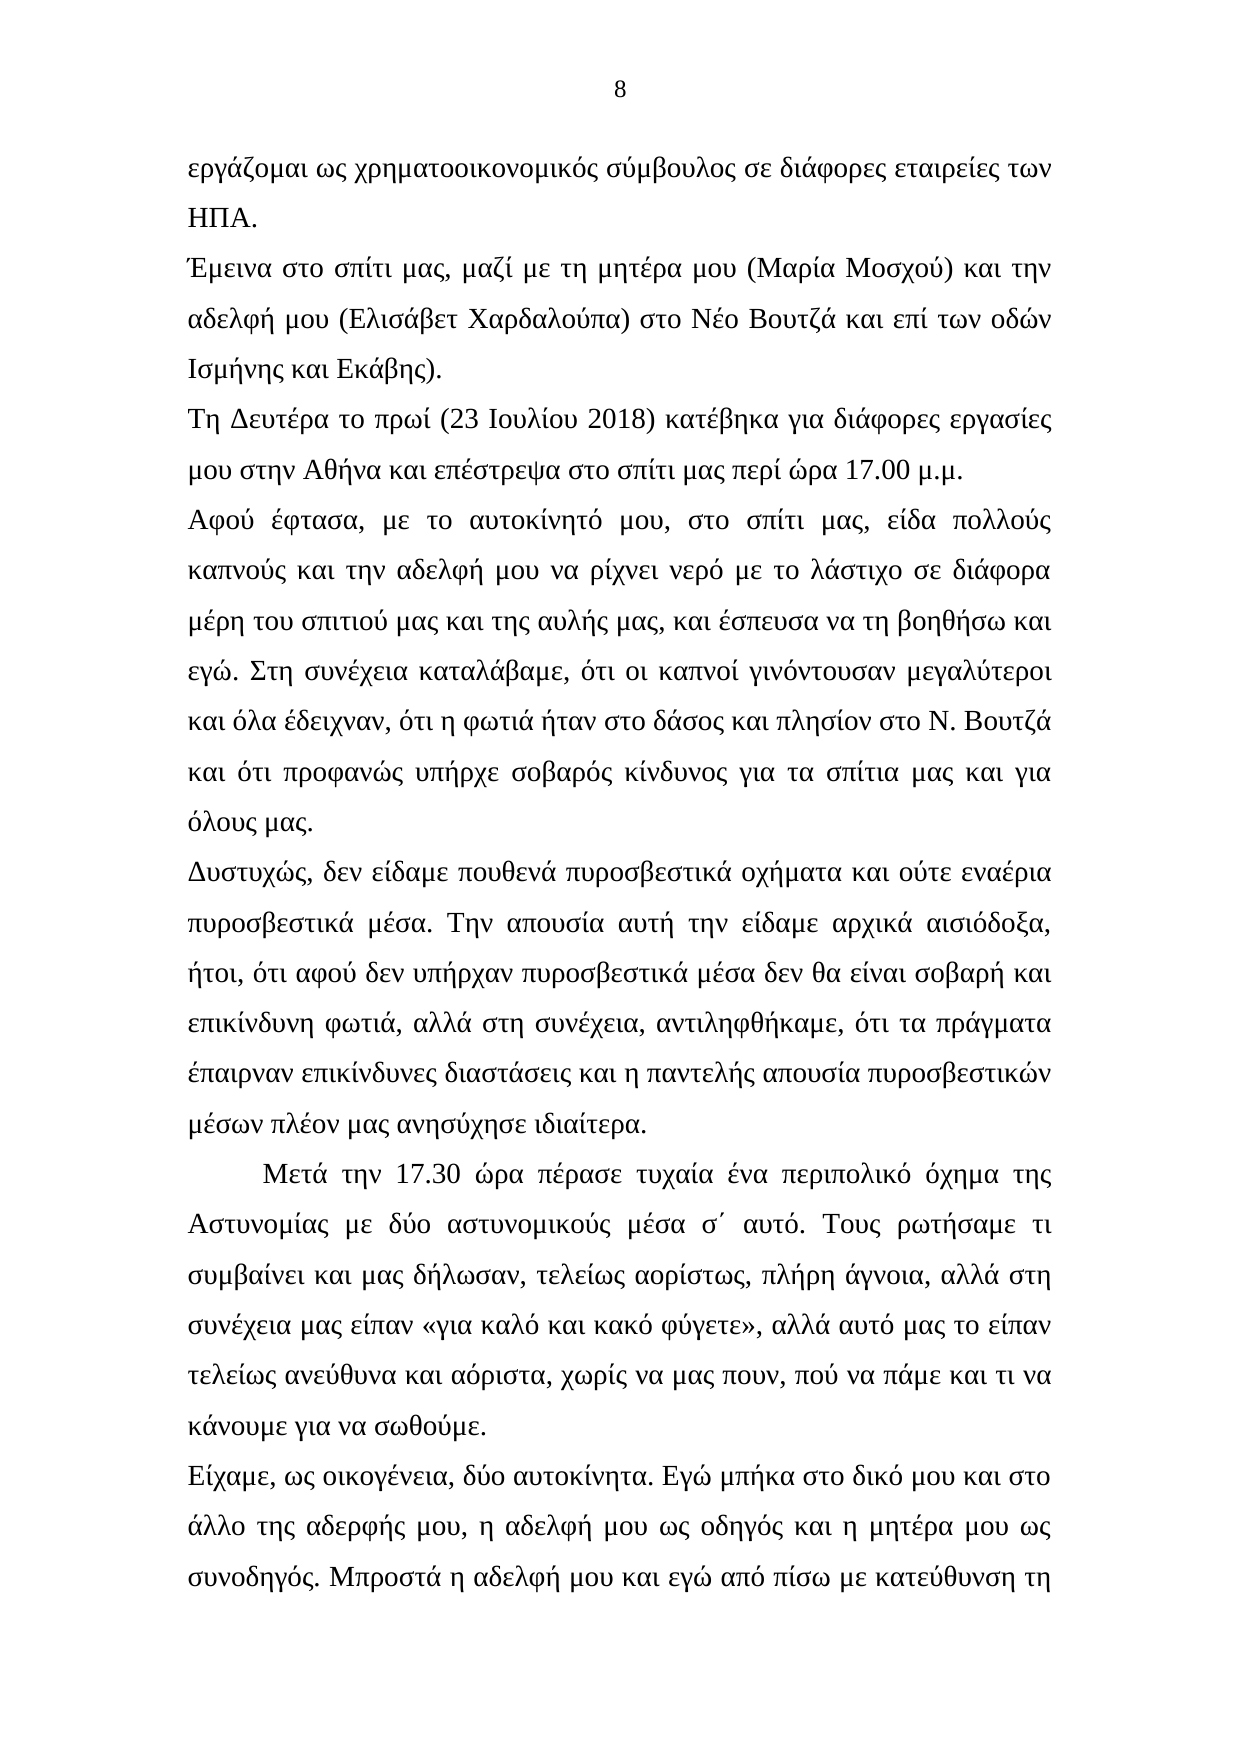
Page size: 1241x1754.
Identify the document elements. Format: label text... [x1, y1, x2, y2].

text Τη Δευτέρα το πρωί (23 Ιουλίου 2018) κατέβηκα για διάφορες εργασίες μου στην Αθήνα και επέστρεψα στο σπίτι μας περί ώρα 17.00 μ.μ. [187, 402, 1053, 485]
text Αφού έφτασα, με το αυτοκίνητό μου, στο σπίτι μας, είδα πολλούς καπνούς και την αδελφή μου να ρίχνει νερό με το λάστιχο σε διάφορα μέρη του σπιτιού μας και της αυλής μας, και έσπευσα να τη βοηθήσω και εγώ. Στη συνέχεια καταλάβαμε, ότι οι καπνοί γινόντουσαν μεγαλύτεροι και όλα έδειχναν, ότι η φωτιά ήταν στο δάσος και πλησίον στο Ν. Βουτζά και ότι προφανώς υπήρχε σοβαρός κίνδυνος για τα σπίτια μας και για όλους μας. [187, 502, 1053, 838]
text Μετά την 17.30 ώρα πέρασε τυχαία ένα περιπολικό όχημα της Αστυνομίας με δύο αστυνομικούς μέσα σ΄ αυτό. Τους ρωτήσαμε τι συμβαίνει και μας δήλωσαν, τελείως αορίστως, πλήρη άγνοια, αλλά στη συνέχεια μας είπαν «για καλό και κακό φύγετε», αλλά αυτό μας το είπαν τελείως ανεύθυνα και αόριστα, χωρίς να μας πουν, πού να πάμε και τι να κάνουμε για να σωθούμε. [187, 1156, 1053, 1441]
text Δυστυχώς, δεν είδαμε πουθενά πυροσβεστικά οχήματα και ούτε εναέρια πυροσβεστικά μέσα. Την απουσία αυτή την είδαμε αρχικά αισιόδοξα, ήτοι, ότι αφού δεν υπήρχαν πυροσβεστικά μέσα δεν θα είναι σοβαρή και επικίνδυνη φωτιά, αλλά στη συνέχεια, αντιληφθήκαμε, ότι τα πράγματα έπαιρναν επικίνδυνες διαστάσεις και η παντελής απουσία πυροσβεστικών μέσων πλέον μας ανησύχησε ιδιαίτερα. [187, 854, 1053, 1139]
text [187, 1458, 1053, 1592]
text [187, 150, 1053, 234]
text Έμεινα στο σπίτι μας, μαζί με τη μητέρα μου (Μαρία Μοσχού) και την αδελφή μου (Ελισάβετ Χαρδαλούπα) στο Νέο Βουτζά και επί των οδών Ισμήνης και Εκάβης). [187, 251, 1053, 385]
